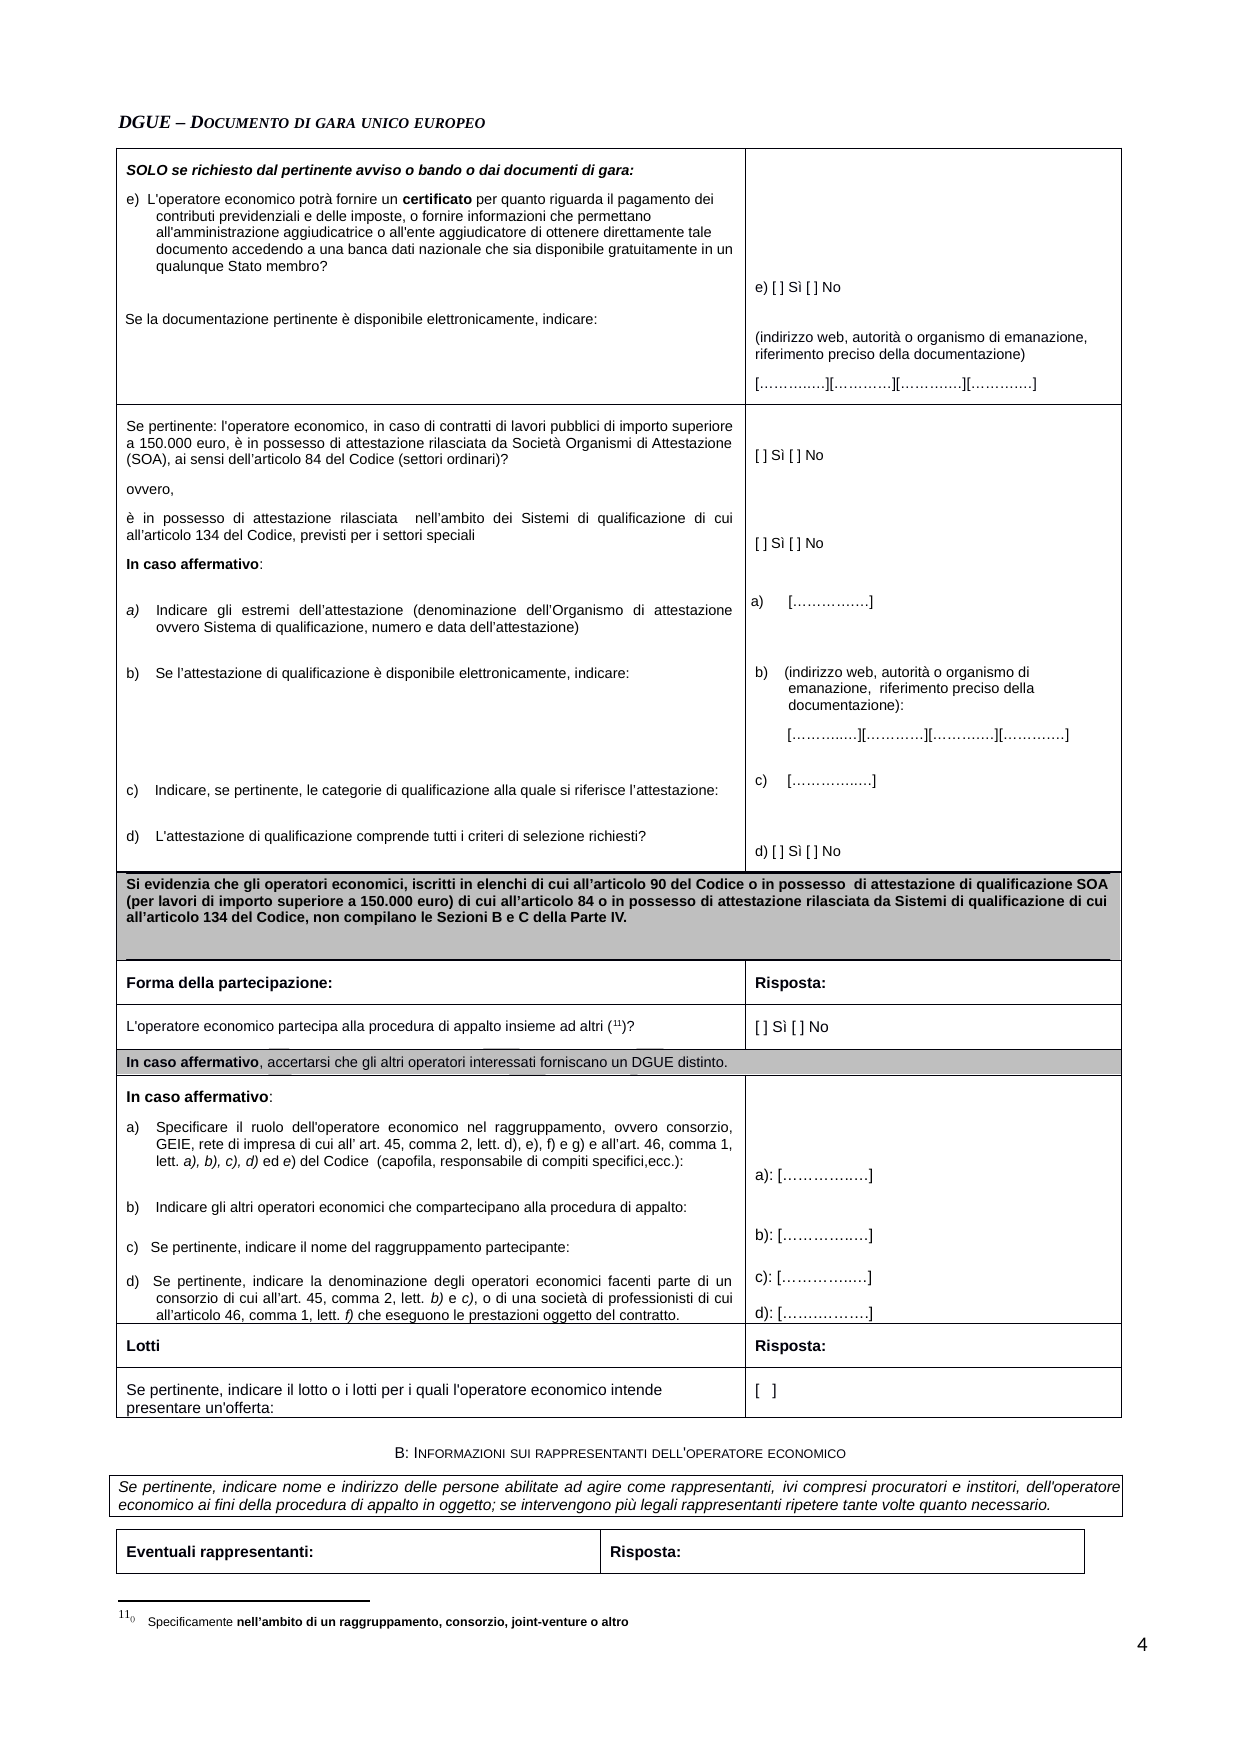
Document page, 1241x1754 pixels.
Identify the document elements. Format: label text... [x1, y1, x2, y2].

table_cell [117, 149, 745, 404]
table_cell [ ] Sì [ ] No [746, 1005, 1121, 1048]
table_cell [ ] Sì [ ] No [ ] Sì [ ] No [………….…] b) (indirizzo web, autorità o organismo di emanazione, riferimento preciso della documentazione): [………..…][…………][……….…][……….…] c) […………..…] d) [ ] Sì [ ] No [746, 405, 1121, 871]
table_header Risposta: [601, 1530, 1084, 1573]
table_cell Lotti [117, 1324, 745, 1367]
table_cell Risposta: [746, 961, 1121, 1004]
table_header Eventuali rappresentanti: [117, 1530, 600, 1573]
table_cell [ ] [746, 1368, 1121, 1417]
table_cell Se pertinente, indicare il lotto o i lotti per i quali l'operatore economico intende presentare un'offerta: [117, 1368, 745, 1417]
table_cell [746, 149, 1121, 404]
table_cell In caso affermativo, accertarsi che gli altri operatori interessati forniscano un DGUE distinto. [117, 1050, 1121, 1074]
text Se pertinente, indicare nome e indirizzo delle persone abilitate ad agire come rappresentanti, ivi compresi procuratori e institori, dell'operatore economico ai fini della procedura di appalto in oggetto; se intervengono più legali rappresentanti ripetere tante volte quanto necessario. [110, 1476, 1122, 1516]
table_cell L'operatore economico partecipa alla procedura di appalto insieme ad altri ()? [117, 1005, 745, 1048]
table_cell a): […………..…] b): […………..…] c): […………..…] d): […….……….] [746, 1076, 1121, 1323]
table_cell Risposta: [746, 1324, 1121, 1367]
text B: Informazioni sui rappresentanti dell'operatore economico [118, 1444, 1122, 1462]
table_cell Forma della partecipazione: [117, 961, 745, 1004]
table_cell Se pertinente: l'operatore economico, in caso di contratti di lavori pubblici di importo superiore a 150.000 euro, è in possesso di attestazione rilasciata da Società Organismi di Attestazione (SOA), ai sensi dell’articolo 84 del Codice (settori ordinari)? ovvero, è in possesso di attestazione rilasciata nell’ambito dei Sistemi di qualificazione di cui all’articolo 134 del Codice, previsti per i settori speciali In caso affermativo: Indicare gli estremi dell’attestazione (denominazione dell’Organismo di attestazione ovvero Sistema di qualificazione, numero e data dell’attestazione) b) Se l’attestazione di qualificazione è disponibile elettronicamente, indicare: c) Indicare, se pertinente, le categorie di qualificazione alla quale si riferisce l’attestazione: d) L'attestazione di qualificazione comprende tutti i criteri di selezione richiesti? [117, 405, 745, 871]
table_cell In caso affermativo: Specificare il ruolo dell'operatore economico nel raggruppamento, ovvero consorzio, GEIE, rete di impresa di cui all’ art. 45, comma 2, lett. d), e), f) e g) e all’art. 46, comma 1, lett. a), b), c), d) ed e) del Codice (capofila, responsabile di compiti specifici,ecc.): b) Indicare gli altri operatori economici che compartecipano alla procedura di appalto: c) Se pertinente, indicare il nome del raggruppamento partecipante: d) Se pertinente, indicare la denominazione degli operatori economici facenti parte di un consorzio di cui all’art. 45, comma 2, lett. b) e c), o di una società di professionisti di cui all’articolo 46, comma 1, lett. f) che eseguono le prestazioni oggetto del contratto. [117, 1076, 745, 1323]
